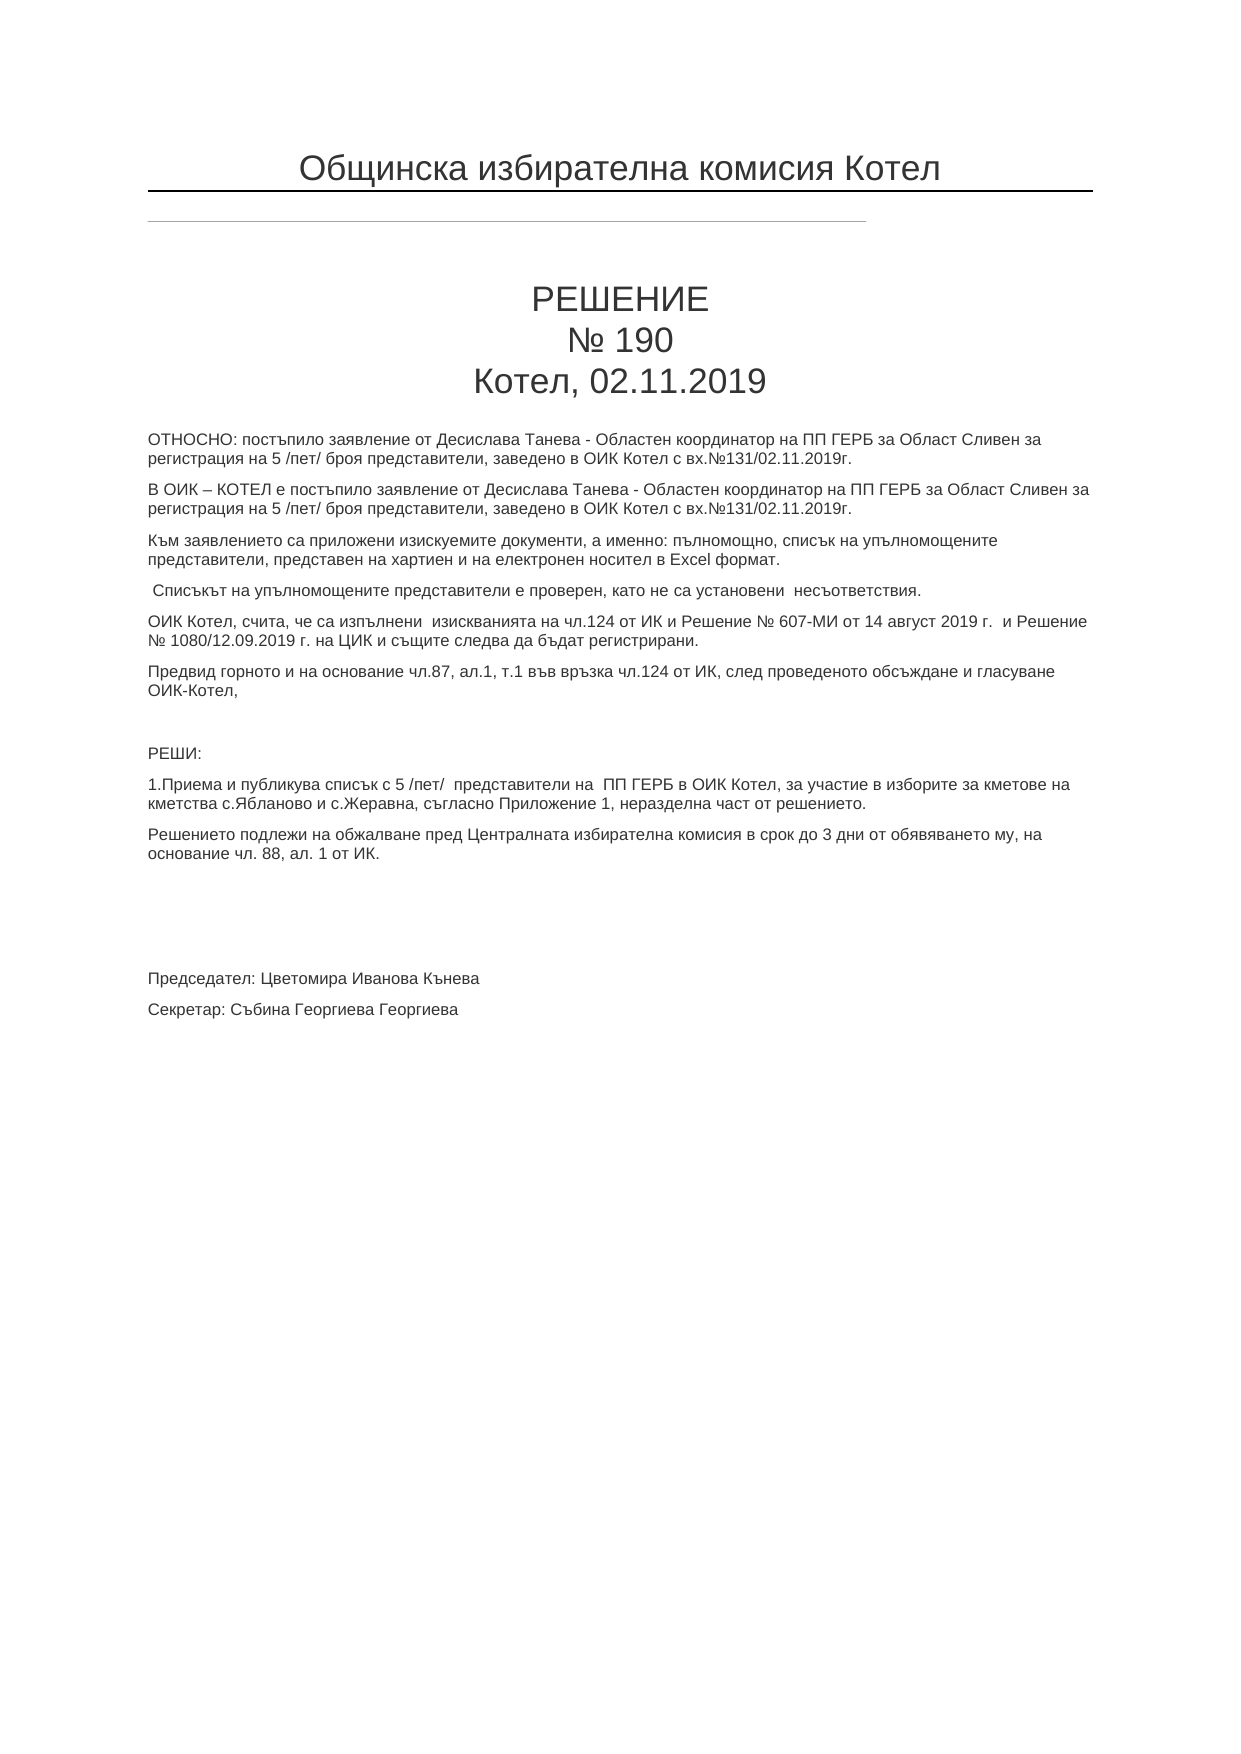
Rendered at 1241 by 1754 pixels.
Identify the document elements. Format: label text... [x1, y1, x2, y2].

text Предвид горното и на основание чл.87, ал.1, т.1 във връзка чл.124 от ИК, след проведеното обсъждане и гласуване ОИК-Котел, [148, 662, 1093, 700]
text В ОИК – КОТЕЛ е постъпило заявление от Десислава Танева - Областен координатор на ПП ГЕРБ за Област Сливен за регистрация на 5 /пет/ броя представители, заведено в ОИК Котел с вх.№131/02.11.2019г. [148, 480, 1093, 518]
text Общинска избирателна комисия Котел [148, 148, 1093, 190]
text ОИК Котел, счита, че са изпълнени изискванията на чл.124 от ИК и Решение № 607-МИ от 14 август 2019 г. и Решение № 1080/12.09.2019 г. на ЦИК и същите следва да бъдат регистрирани. [148, 612, 1093, 650]
text РЕШЕНИЕ № 190 Котел, 02.11.2019 [148, 278, 1093, 401]
text 1.Приема и публикува списък с 5 /пет/ представители на ПП ГЕРБ в ОИК Котел, за участие в изборите за кметове на кметства с.Ябланово и с.Жеравна, съгласно Приложение 1, неразделна част от решението. [148, 775, 1093, 813]
text РЕШИ: [148, 743, 1093, 763]
text Секретар: Събина Георгиева Георгиева [148, 1000, 1093, 1019]
text Към заявлението са приложени изискуемите документи, а именно: пълномощно, списък на упълномощените представители, представен на хартиен и на електронен носител в Excel формат. [148, 530, 1093, 569]
text Председател: Цветомира Иванова Кънева [148, 969, 1093, 988]
text Решението подлежи на обжалване пред Централната избирателна комисия в срок до 3 дни от обявяването му, на основание чл. 88, ал. 1 от ИК. [148, 825, 1093, 863]
text ОТНОСНО: постъпило заявление от Десислава Танева - Областен координатор на ПП ГЕРБ за Област Сливен за регистрация на 5 /пет/ броя представители, заведено в ОИК Котел с вх.№131/02.11.2019г. [148, 430, 1093, 468]
text Списъкът на упълномощените представители е проверен, като не са установени несъответствия. [148, 581, 1093, 600]
